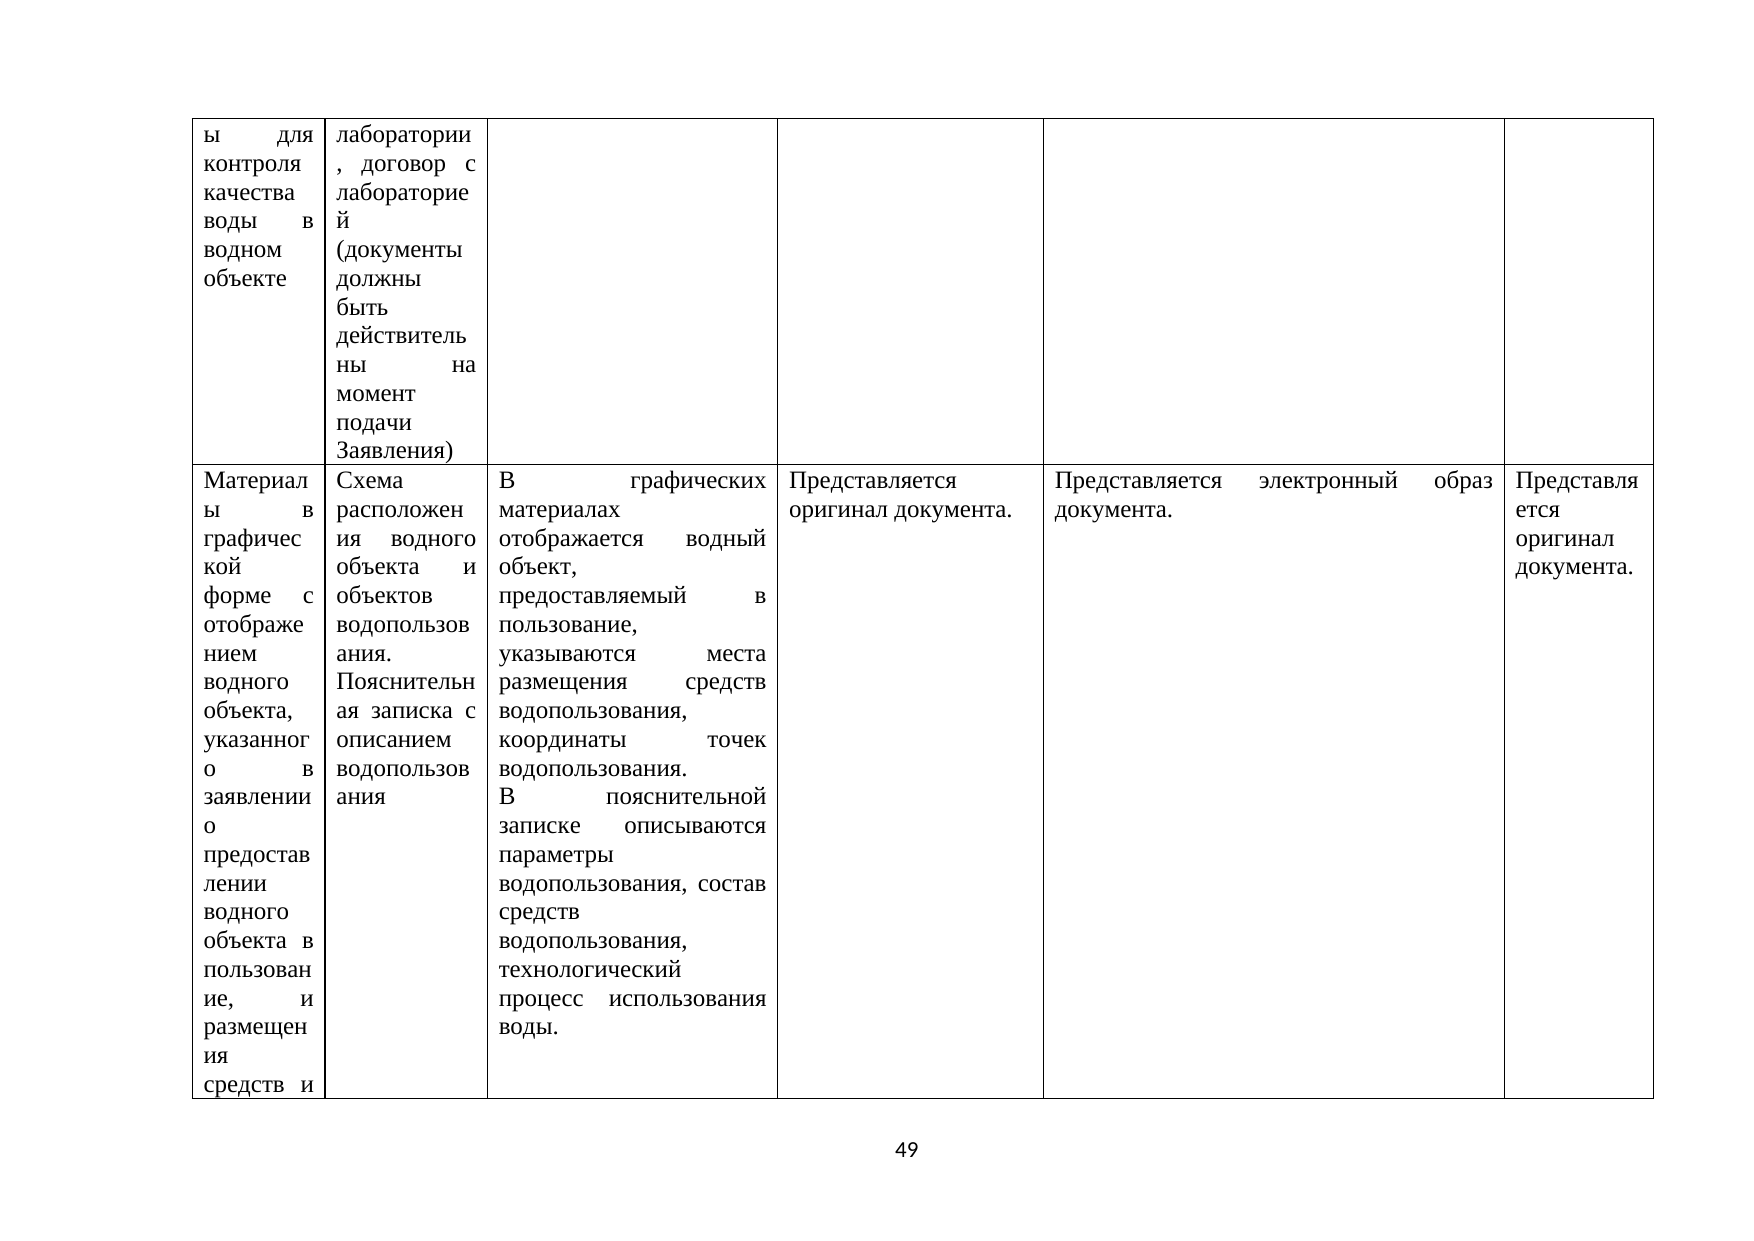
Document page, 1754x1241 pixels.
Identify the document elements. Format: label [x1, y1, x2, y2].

table_cell [326, 465, 487, 1098]
table_cell [778, 465, 1043, 1098]
table_cell [1505, 119, 1653, 464]
table_cell [1505, 465, 1653, 1098]
table_cell [488, 119, 777, 464]
table_cell [193, 465, 324, 1098]
table_cell [326, 119, 487, 464]
table_cell [1044, 119, 1504, 464]
table_cell [778, 119, 1043, 464]
table_cell [488, 465, 777, 1098]
table_cell [1044, 465, 1504, 1098]
table_cell [193, 119, 324, 464]
